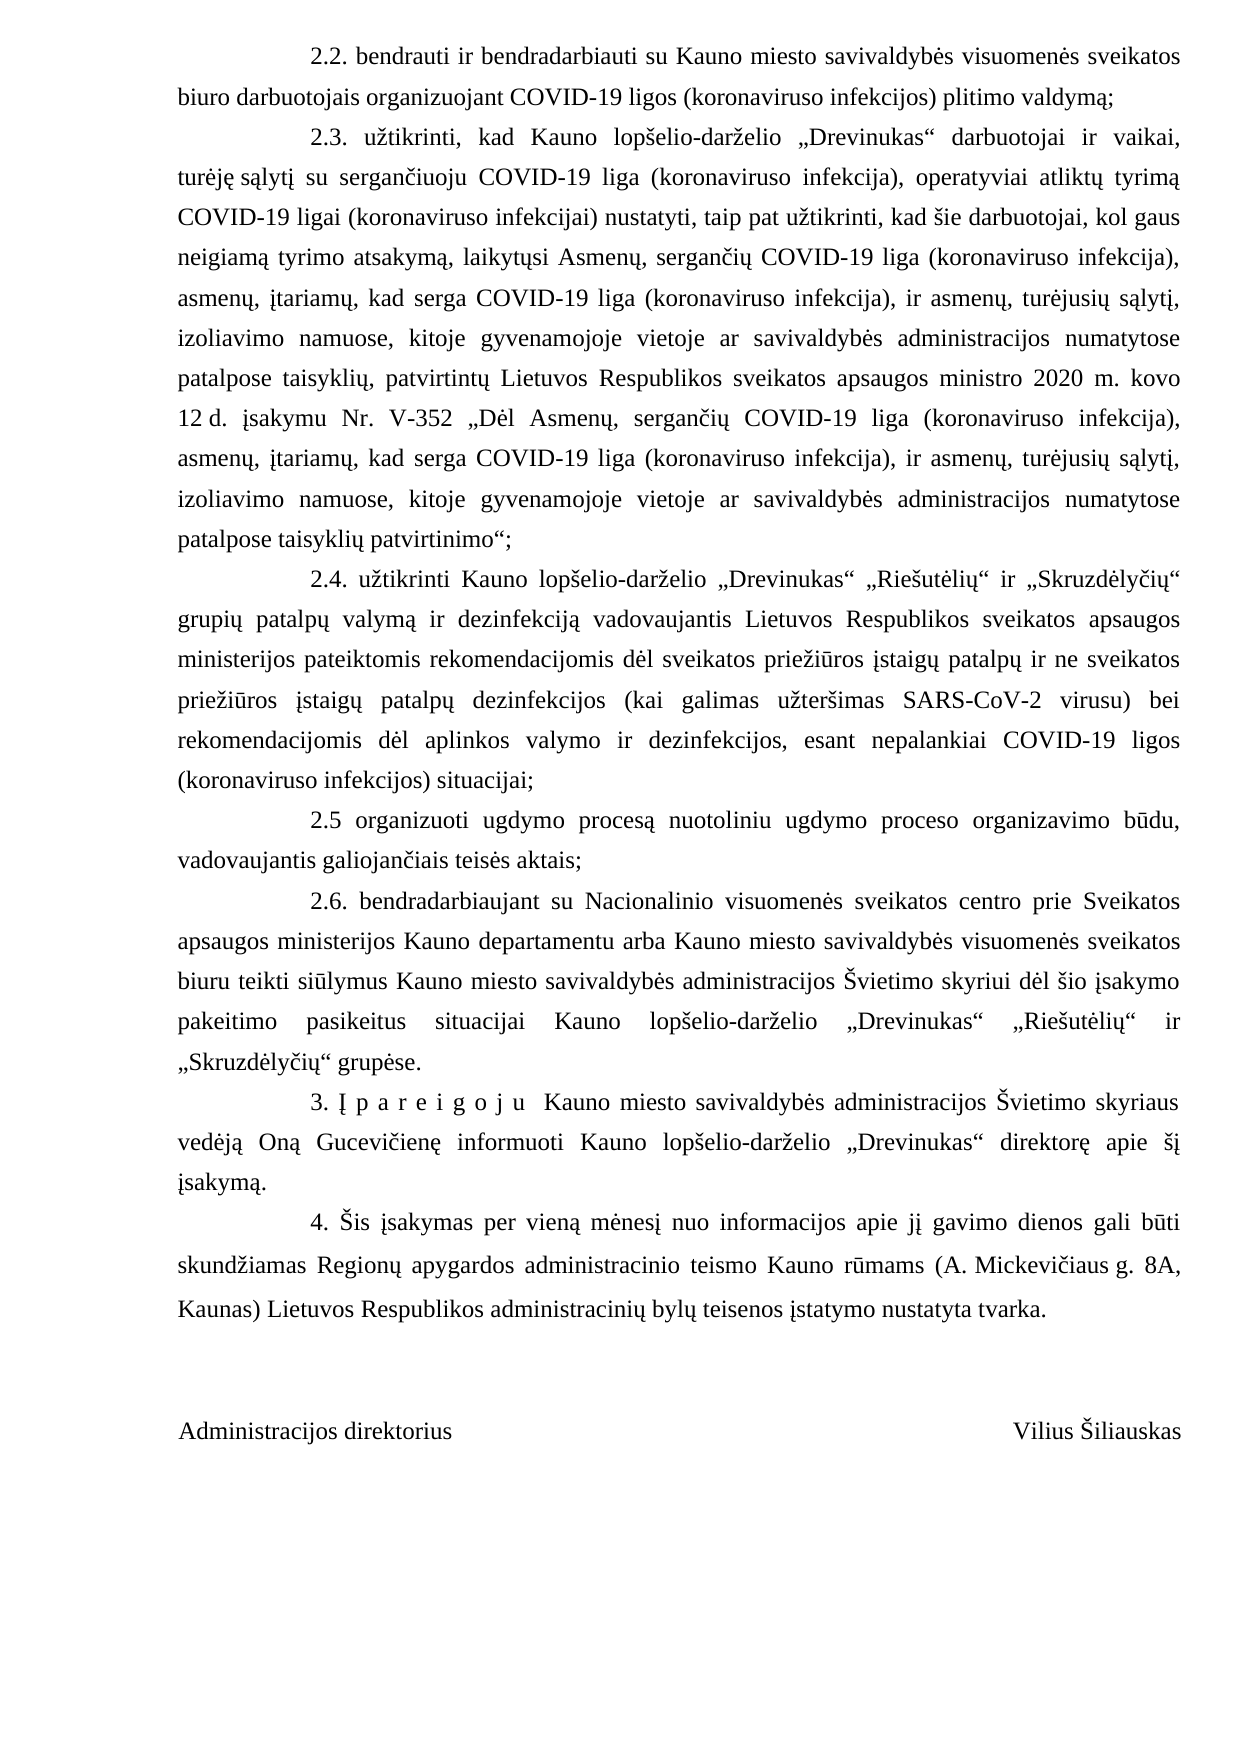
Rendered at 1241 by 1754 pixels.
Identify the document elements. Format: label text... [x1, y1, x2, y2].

text 2.6. bendradarbiaujant su Nacionalinio visuomenės sveikatos centro prie Sveikatos apsaugos ministerijos Kauno departamentu arba Kauno miesto savivaldybės visuomenės sveikatos biuru teikti siūlymus Kauno miesto savivaldybės administracijos Švietimo skyriui dėl šio įsakymo pakeitimo pasikeitus situacijai Kauno lopšelio-darželio „Drevinukas“ „Riešutėlių“ ir „Skruzdėlyčių“ grupėse. [177, 886, 1181, 1075]
table_header Vilius Šiliauskas [739, 1366, 1181, 1445]
text 2.2. bendrauti ir bendradarbiauti su Kauno miesto savivaldybės visuomenės sveikatos biuro darbuotojais organizuojant COVID-19 ligos (koronaviruso infekcijos) plitimo valdymą; [177, 41, 1181, 110]
text 2.3. užtikrinti, kad Kauno lopšelio-darželio „Drevinukas“ darbuotojai ir vaikai, turėję sąlytį su sergančiuoju COVID-19 liga (koronaviruso infekcija), operatyviai atliktų tyrimą COVID-19 ligai (koronaviruso infekcijai) nustatyti, taip pat užtikrinti, kad šie darbuotojai, kol gaus neigiamą tyrimo atsakymą, laikytųsi Asmenų, sergančių COVID-19 liga (koronaviruso infekcija), asmenų, įtariamų, kad serga COVID-19 liga (koronaviruso infekcija), ir asmenų, turėjusių sąlytį, izoliavimo namuose, kitoje gyvenamojoje vietoje ar savivaldybės administracijos numatytose patalpose taisyklių, patvirtintų Lietuvos Respublikos sveikatos apsaugos ministro 2020 m. kovo 12 d. įsakymu Nr. V-352 „Dėl Asmenų, sergančių COVID-19 liga (koronaviruso infekcija), asmenų, įtariamų, kad serga COVID-19 liga (koronaviruso infekcija), ir asmenų, turėjusių sąlytį, izoliavimo namuose, kitoje gyvenamojoje vietoje ar savivaldybės administracijos numatytose patalpose taisyklių patvirtinimo“; [177, 122, 1181, 553]
text 2.4. užtikrinti Kauno lopšelio-darželio „Drevinukas“ „Riešutėlių“ ir „Skruzdėlyčių“ grupių patalpų valymą ir dezinfekciją vadovaujantis Lietuvos Respublikos sveikatos apsaugos ministerijos pateiktomis rekomendacijomis dėl sveikatos priežiūros įstaigų patalpų ir ne sveikatos priežiūros įstaigų patalpų dezinfekcijos (kai galimas užteršimas SARS-CoV-2 virusu) bei rekomendacijomis dėl aplinkos valymo ir dezinfekcijos, esant nepalankiai COVID-19 ligos (koronaviruso infekcijos) situacijai; [177, 564, 1181, 794]
text 4. Šis įsakymas per vieną mėnesį nuo informacijos apie jį gavimo dienos gali būti skundžiamas Regionų apygardos administracinio teismo Kauno rūmams (A. Mickevičiaus g. 8A, Kaunas) Lietuvos Respublikos administracinių bylų teisenos įstatymo nustatyta tvarka. [177, 1207, 1181, 1322]
text 3. Į p a r e i g o j u Kauno miesto savivaldybės administracijos Švietimo skyriaus vedėją Oną Gucevičienę informuoti Kauno lopšelio-darželio „Drevinukas“ direktorę apie šį įsakymą. [177, 1087, 1181, 1196]
text 2.5 organizuoti ugdymo procesą nuotoliniu ugdymo proceso organizavimo būdu, vadovaujantis galiojančiais teisės aktais; [177, 805, 1181, 874]
table_header Administracijos direktorius [178, 1366, 739, 1445]
